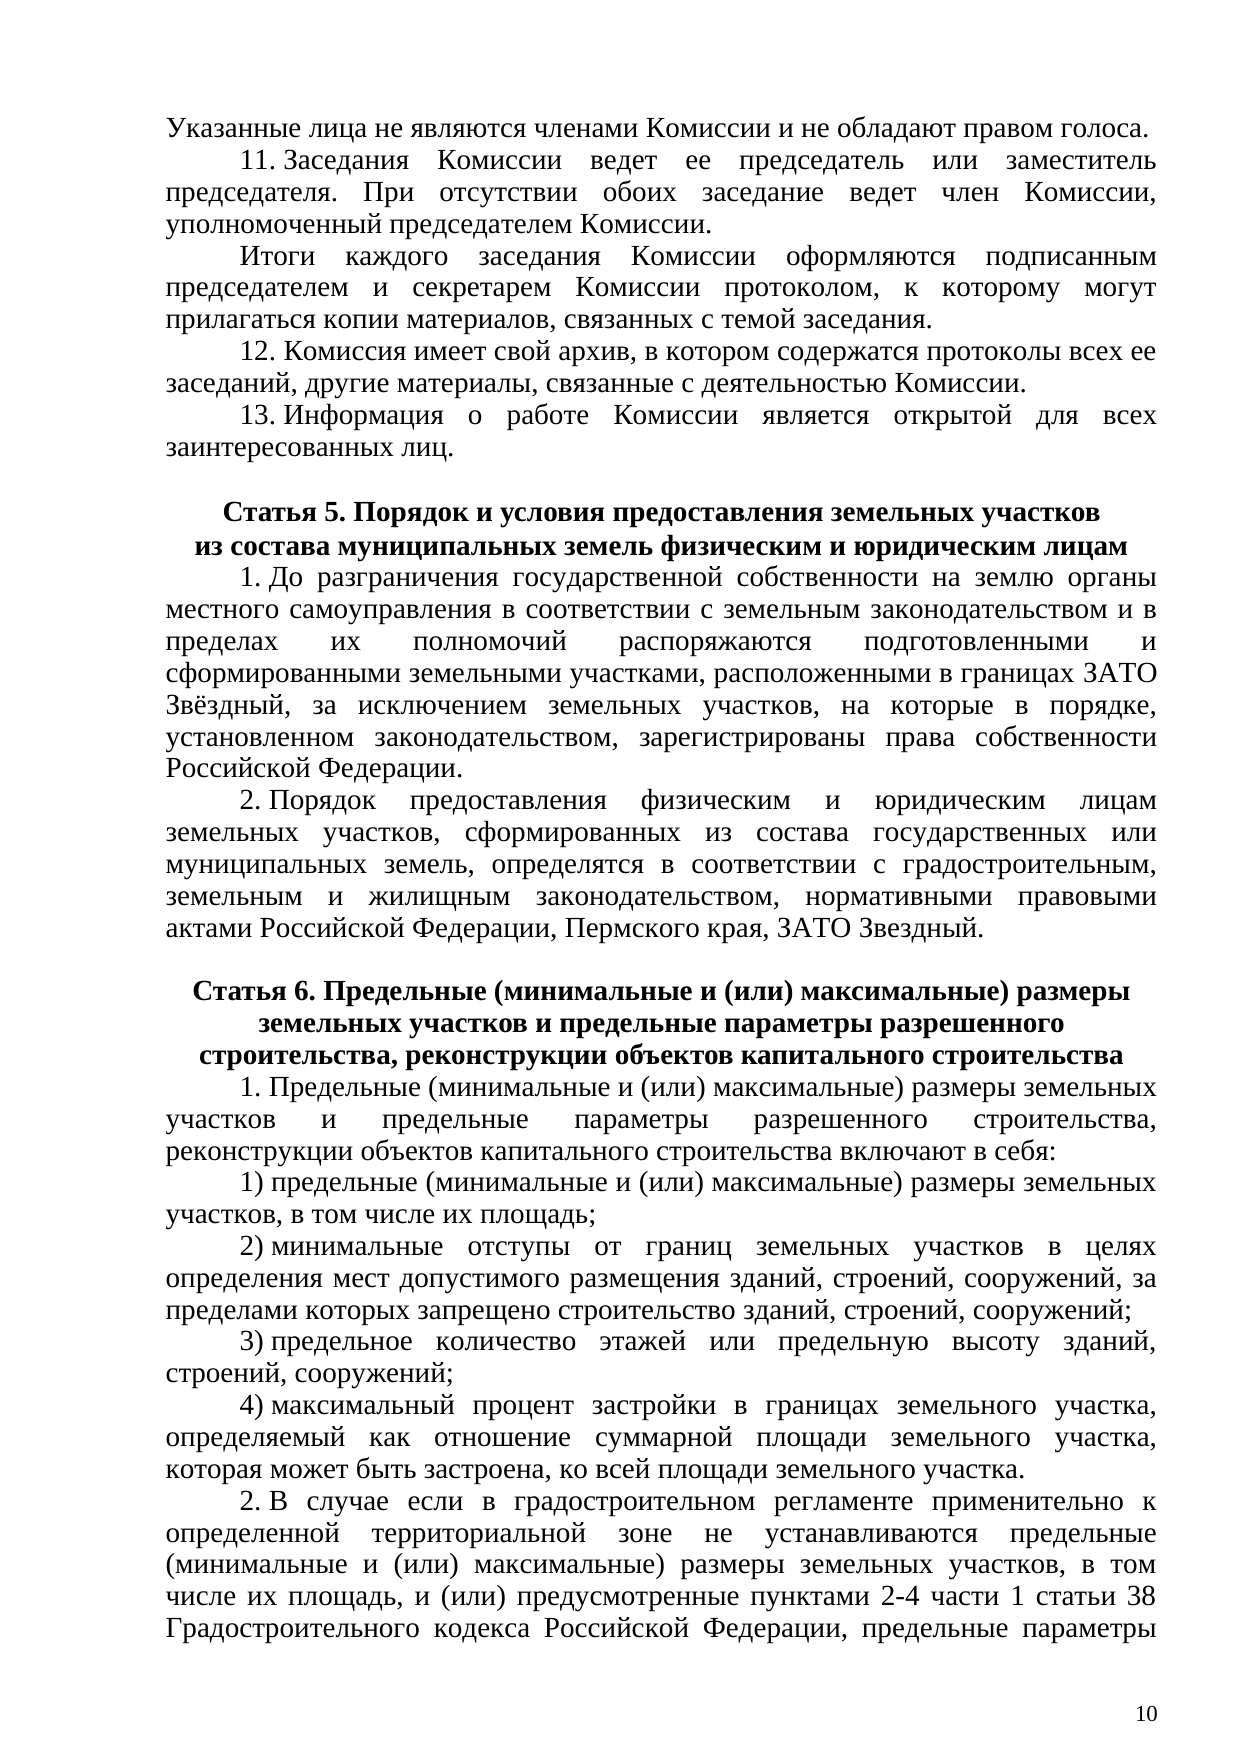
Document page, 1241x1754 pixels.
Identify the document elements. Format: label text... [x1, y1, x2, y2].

text 12. Комиссия имеет свой архив, в котором содержатся протоколы всех ее заседаний, другие материалы, связанные с деятельностью Комиссии. [165, 335, 1157, 399]
text 13. Информация о работе Комиссии является открытой для всех заинтересованных лиц. [165, 399, 1157, 462]
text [165, 1484, 1157, 1644]
text 3) предельное количество этажей или предельную высоту зданий, строений, сооружений; [165, 1325, 1157, 1389]
text Статья 6. Предельные (минимальные и (или) максимальные) размеры земельных участков и предельные параметры разрешенного строительства, реконструкции объектов капитального строительства [165, 975, 1157, 1071]
text 11. Заседания Комиссии ведет ее председатель или заместитель председателя. При отсутствии обоих заседание ведет член Комиссии, уполномоченный председателем Комиссии. [165, 144, 1157, 239]
text 1. Предельные (минимальные и (или) максимальные) размеры земельных участков и предельные параметры разрешенного строительства, реконструкции объектов капитального строительства включают в себя: [165, 1071, 1157, 1166]
text 2) минимальные отступы от границ земельных участков в целях определения мест допустимого размещения зданий, строений, сооружений, за пределами которых запрещено строительство зданий, строений, сооружений; [165, 1230, 1157, 1325]
text 1) предельные (минимальные и (или) максимальные) размеры земельных участков, в том числе их площадь; [165, 1166, 1157, 1230]
text 1. До разграничения государственной собственности на землю органы местного самоуправления в соответствии с земельным законодательством и в пределах их полномочий распоряжаются подготовленными и сформированными земельными участками, расположенными в границах ЗАТО Звёздный, за исключением земельных участков, на которые в порядке, установленном законодательством, зарегистрированы права собственности Российской Федерации. [165, 561, 1157, 784]
text 2. Порядок предоставления физическим и юридическим лицам земельных участков, сформированных из состава государственных или муниципальных земель, определятся в соответствии с градостроительным, земельным и жилищным законодательством, нормативными правовыми актами Российской Федерации, Пермского края, ЗАТО Звездный. [165, 784, 1157, 943]
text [165, 112, 1157, 144]
text Итоги каждого заседания Комиссии оформляются подписанным председателем и секретарем Комиссии протоколом, к которому могут прилагаться копии материалов, связанных с темой заседания. [165, 239, 1157, 335]
text из состава муниципальных земель физическим и юридическим лицам [165, 528, 1157, 561]
text Статья 5. Порядок и условия предоставления земельных участков [165, 494, 1157, 528]
text 4) максимальный процент застройки в границах земельного участка, определяемый как отношение суммарной площади земельного участка, которая может быть застроена, ко всей площади земельного участка. [165, 1389, 1157, 1484]
